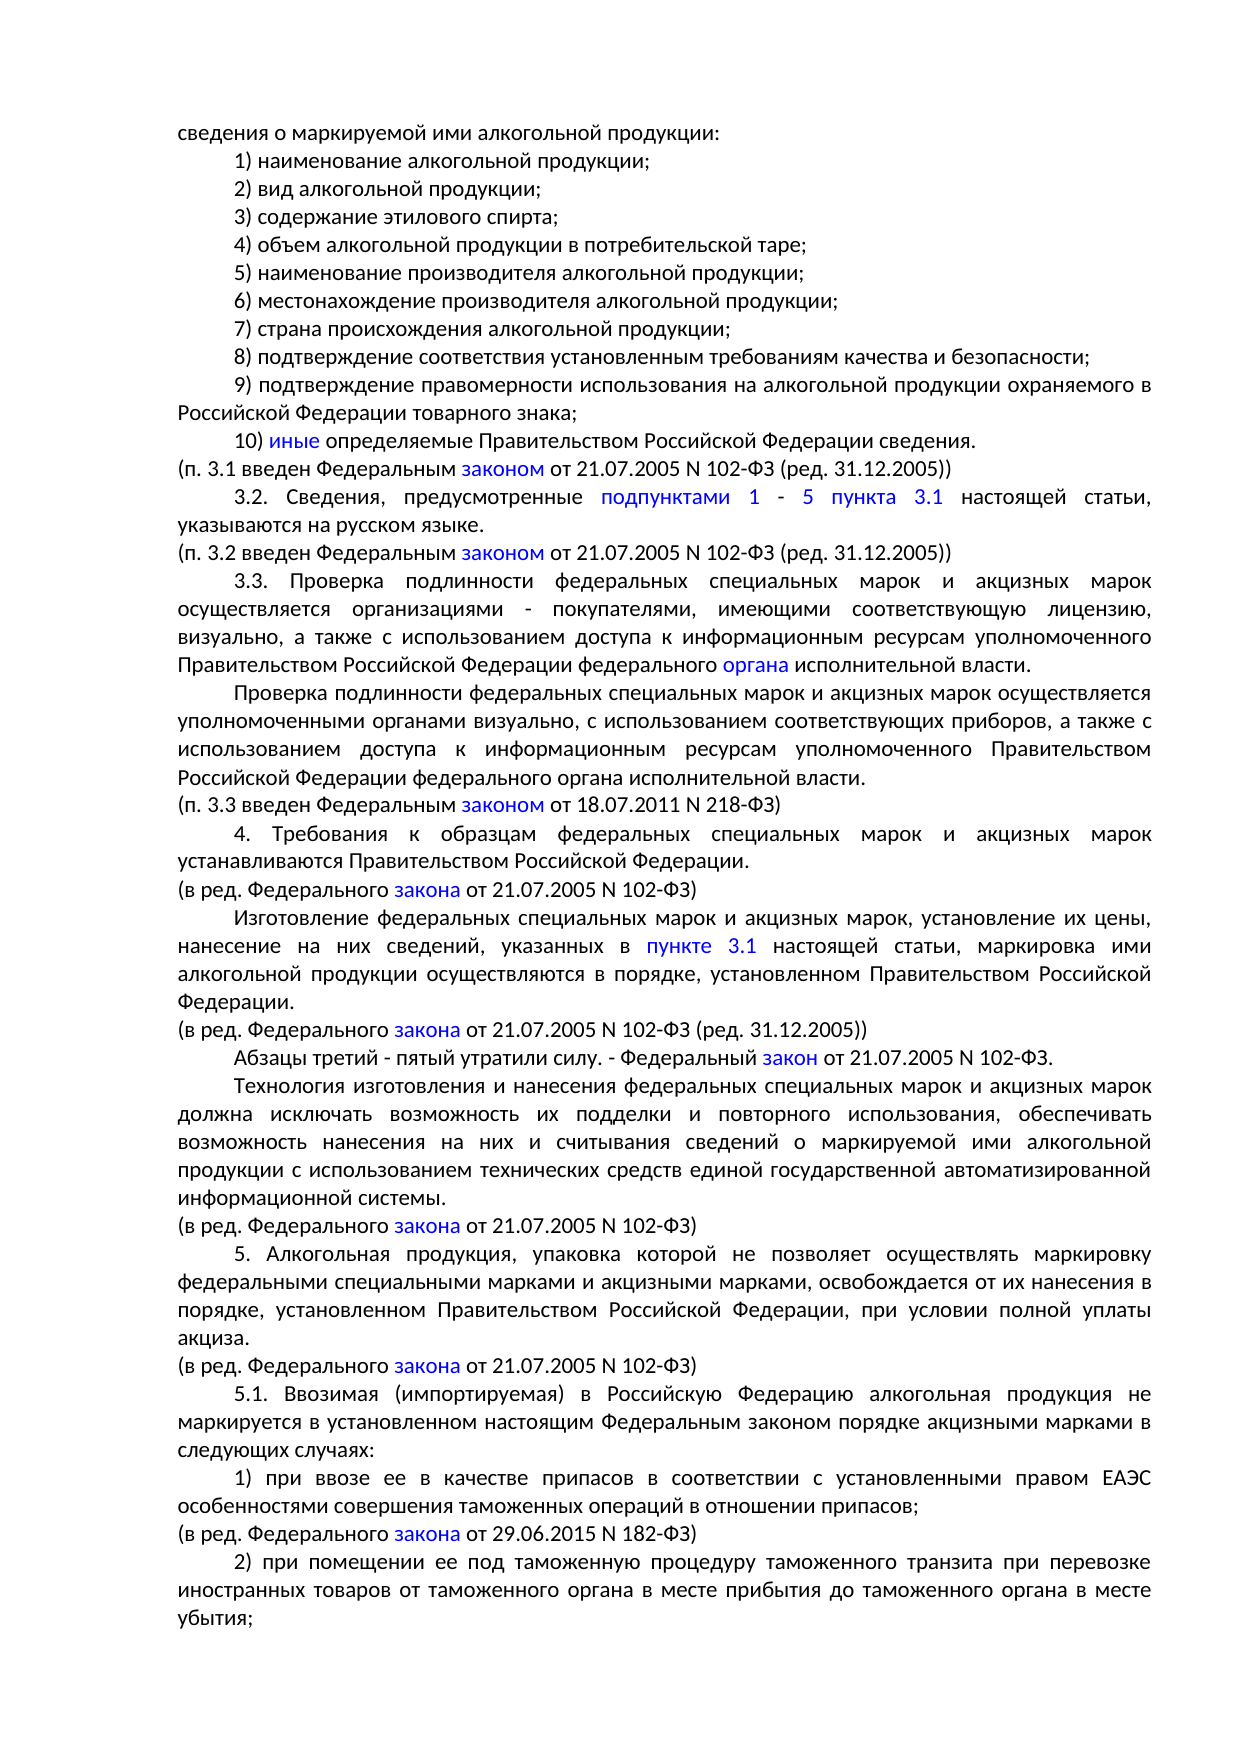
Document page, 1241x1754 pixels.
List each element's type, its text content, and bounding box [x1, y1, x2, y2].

text (в ред. Федерального закона от 21.07.2005 N 102-ФЗ) [177, 875, 1152, 903]
text 10) иные определяемые Правительством Российской Федерации сведения. [177, 426, 1152, 454]
text (в ред. Федерального закона от 29.06.2015 N 182-ФЗ) [177, 1519, 1152, 1547]
text 5) наименование производителя алкогольной продукции; [177, 258, 1152, 286]
text 6) местонахождение производителя алкогольной продукции; [177, 286, 1152, 314]
text (в ред. Федерального закона от 21.07.2005 N 102-ФЗ (ред. 31.12.2005)) [177, 1015, 1152, 1043]
text 3.2. Сведения, предусмотренные подпунктами 1 - 5 пункта 3.1 настоящей статьи, указываются на русском языке. [177, 482, 1152, 538]
text 8) подтверждение соответствия установленным требованиям качества и безопасности; [177, 342, 1152, 370]
text (в ред. Федерального закона от 21.07.2005 N 102-ФЗ) [177, 1351, 1152, 1379]
text 1) при ввозе ее в качестве припасов в соответствии с установленными правом ЕАЭС особенностями совершения таможенных операций в отношении припасов; [177, 1463, 1152, 1519]
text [177, 118, 1152, 146]
text 1) наименование алкогольной продукции; [177, 146, 1152, 174]
text Проверка подлинности федеральных специальных марок и акцизных марок осуществляется уполномоченными органами визуально, с использованием соответствующих приборов, а также с использованием доступа к информационным ресурсам уполномоченного Правительством Российской Федерации федерального органа исполнительной власти. [177, 678, 1152, 791]
text Абзацы третий - пятый утратили силу. - Федеральный закон от 21.07.2005 N 102-ФЗ. [177, 1043, 1152, 1071]
text 3) содержание этилового спирта; [177, 202, 1152, 230]
text 7) страна происхождения алкогольной продукции; [177, 314, 1152, 342]
text 4. Требования к образцам федеральных специальных марок и акцизных марок устанавливаются Правительством Российской Федерации. [177, 819, 1152, 875]
text (п. 3.1 введен Федеральным законом от 21.07.2005 N 102-ФЗ (ред. 31.12.2005)) [177, 454, 1152, 482]
text (п. 3.2 введен Федеральным законом от 21.07.2005 N 102-ФЗ (ред. 31.12.2005)) [177, 538, 1152, 566]
text (п. 3.3 введен Федеральным законом от 18.07.2011 N 218-ФЗ) [177, 791, 1152, 819]
text 4) объем алкогольной продукции в потребительской таре; [177, 230, 1152, 258]
text Изготовление федеральных специальных марок и акцизных марок, установление их цены, нанесение на них сведений, указанных в пункте 3.1 настоящей статьи, маркировка ими алкогольной продукции осуществляются в порядке, установленном Правительством Российской Федерации. [177, 903, 1152, 1015]
text 5. Алкогольная продукция, упаковка которой не позволяет осуществлять маркировку федеральными специальными марками и акцизными марками, освобождается от их нанесения в порядке, установленном Правительством Российской Федерации, при условии полной уплаты акциза. [177, 1239, 1152, 1351]
text 5.1. Ввозимая (импортируемая) в Российскую Федерацию алкогольная продукция не маркируется в установленном настоящим Федеральным законом порядке акцизными марками в следующих случаях: [177, 1379, 1152, 1463]
text 3.3. Проверка подлинности федеральных специальных марок и акцизных марок осуществляется организациями - покупателями, имеющими соответствующую лицензию, визуально, а также с использованием доступа к информационным ресурсам уполномоченного Правительством Российской Федерации федерального органа исполнительной власти. [177, 566, 1152, 678]
text 9) подтверждение правомерности использования на алкогольной продукции охраняемого в Российской Федерации товарного знака; [177, 370, 1152, 426]
text (в ред. Федерального закона от 21.07.2005 N 102-ФЗ) [177, 1211, 1152, 1239]
text 2) вид алкогольной продукции; [177, 174, 1152, 202]
text Технология изготовления и нанесения федеральных специальных марок и акцизных марок должна исключать возможность их подделки и повторного использования, обеспечивать возможность нанесения на них и считывания сведений о маркируемой ими алкогольной продукции с использованием технических средств единой государственной автоматизированной информационной системы. [177, 1071, 1152, 1211]
text 2) при помещении ее под таможенную процедуру таможенного транзита при перевозке иностранных товаров от таможенного органа в месте прибытия до таможенного органа в месте убытия; [177, 1547, 1152, 1631]
